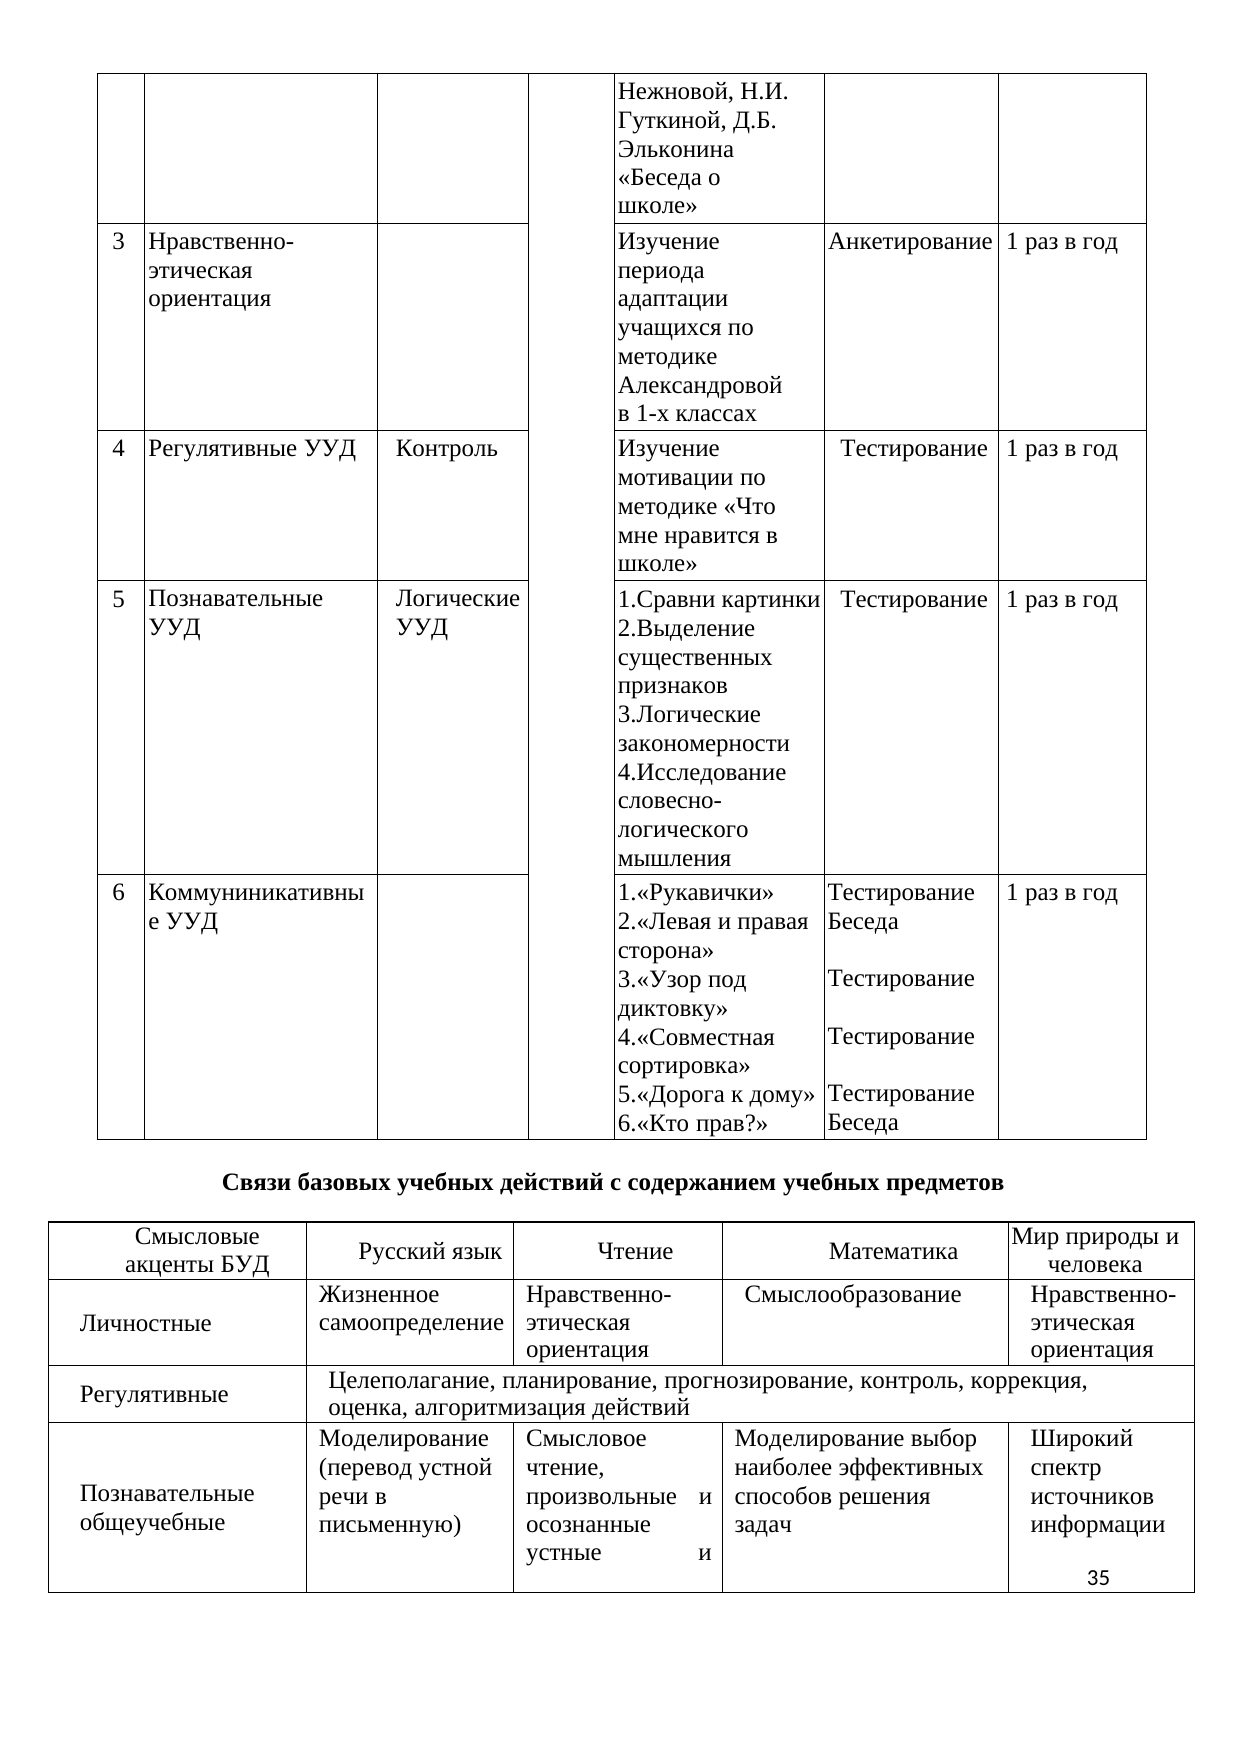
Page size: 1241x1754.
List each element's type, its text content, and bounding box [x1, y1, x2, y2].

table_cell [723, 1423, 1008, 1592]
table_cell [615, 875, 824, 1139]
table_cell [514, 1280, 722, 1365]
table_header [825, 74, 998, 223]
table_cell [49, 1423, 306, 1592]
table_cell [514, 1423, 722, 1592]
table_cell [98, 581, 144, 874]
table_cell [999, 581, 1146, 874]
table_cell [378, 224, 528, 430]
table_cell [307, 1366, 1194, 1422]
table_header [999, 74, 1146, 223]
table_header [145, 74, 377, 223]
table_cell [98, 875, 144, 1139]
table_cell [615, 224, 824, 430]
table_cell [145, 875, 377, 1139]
text Связи базовых учебных действий с содержанием учебных предметов [141, 1167, 1085, 1195]
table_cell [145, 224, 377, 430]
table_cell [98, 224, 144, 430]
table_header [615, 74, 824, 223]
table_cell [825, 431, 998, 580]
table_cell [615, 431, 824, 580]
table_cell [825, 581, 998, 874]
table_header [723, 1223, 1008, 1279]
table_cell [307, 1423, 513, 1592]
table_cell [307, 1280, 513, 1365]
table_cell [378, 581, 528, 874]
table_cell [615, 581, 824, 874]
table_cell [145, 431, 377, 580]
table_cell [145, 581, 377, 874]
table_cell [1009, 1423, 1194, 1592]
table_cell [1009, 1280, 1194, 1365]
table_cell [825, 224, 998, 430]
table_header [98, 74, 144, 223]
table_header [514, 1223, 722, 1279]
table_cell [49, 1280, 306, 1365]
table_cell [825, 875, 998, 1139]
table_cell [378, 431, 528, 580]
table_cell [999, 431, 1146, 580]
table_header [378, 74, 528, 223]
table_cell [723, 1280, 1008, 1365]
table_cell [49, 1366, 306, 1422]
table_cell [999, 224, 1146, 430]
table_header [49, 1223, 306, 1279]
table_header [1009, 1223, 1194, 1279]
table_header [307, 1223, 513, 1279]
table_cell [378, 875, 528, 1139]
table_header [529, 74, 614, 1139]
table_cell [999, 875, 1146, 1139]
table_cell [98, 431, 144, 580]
